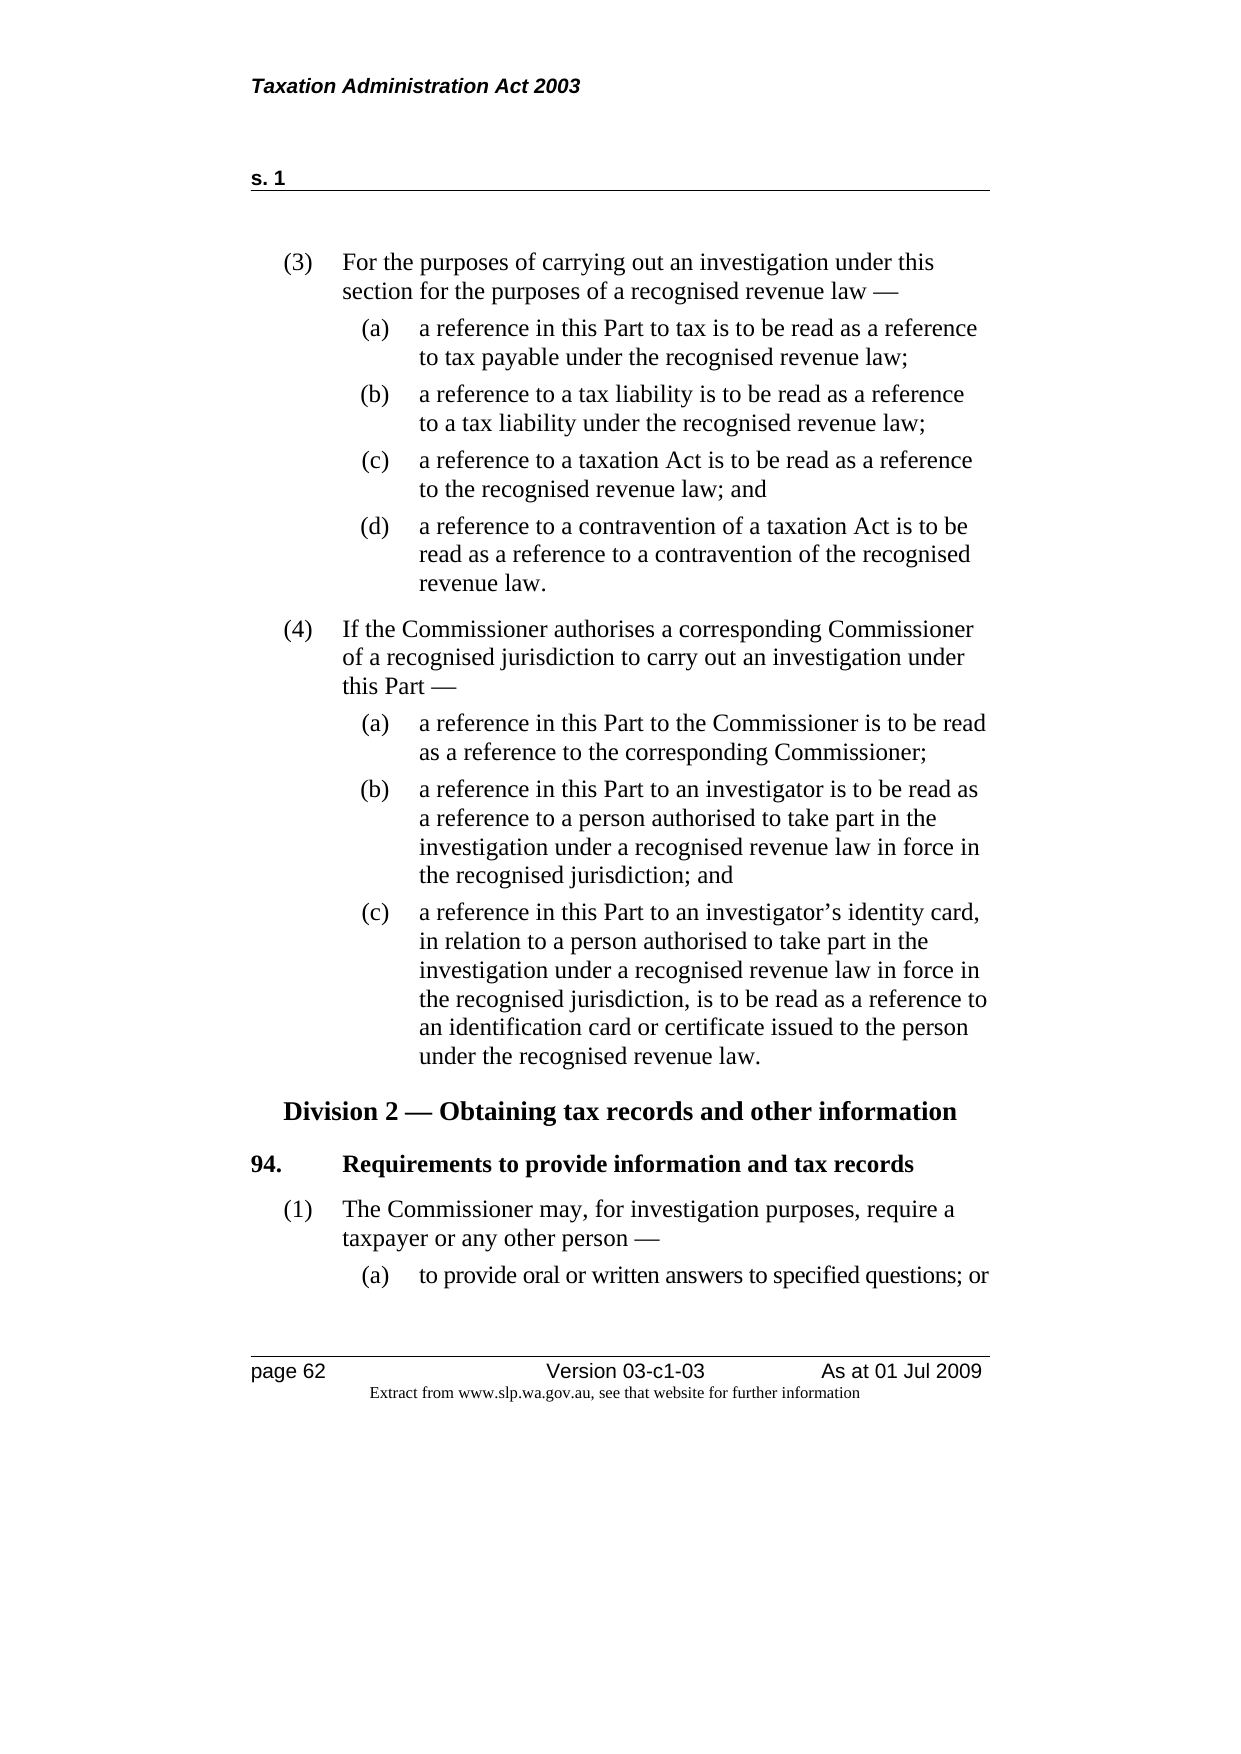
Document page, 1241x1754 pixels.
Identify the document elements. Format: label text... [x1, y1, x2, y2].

text (b) a reference in this Part to an investigator is to be read as a reference to a person authorised to take part in the investigation under a recognised revenue law in force in the recognised jurisdiction; and [251, 774, 990, 889]
text (c) a reference in this Part to an investigator’s identity card, in relation to a person authorised to take part in the investigation under a recognised revenue law in force in the recognised jurisdiction, is to be read as a reference to an identification card or certificate issued to the person under the recognised revenue law. [251, 897, 990, 1070]
text (4) If the Commissioner authorises a corresponding Commissioner of a recognised jurisdiction to carry out an investigation under this Part — [251, 614, 990, 700]
text (3) For the purposes of carrying out an investigation under this section for the purposes of a recognised revenue law — [251, 247, 990, 305]
subtitle 94. Requirements to provide information and tax records [251, 1149, 990, 1178]
text (d) a reference to a contravention of a taxation Act is to be read as a reference to a contravention of the recognised revenue law. [251, 511, 990, 597]
text (c) a reference to a taxation Act is to be read as a reference to the recognised revenue law; and [251, 445, 990, 502]
text (a) a reference in this Part to the Commissioner is to be read as a reference to the corresponding Commissioner; [251, 708, 990, 766]
subtitle Division 2 — Obtaining tax records and other information [251, 1095, 990, 1126]
text (a) to provide oral or written answers to specified questions; or [251, 1260, 990, 1289]
text (a) a reference in this Part to tax is to be read as a reference to tax payable under the recognised revenue law; [251, 313, 990, 371]
text (1) The Commissioner may, for investigation purposes, require a taxpayer or any other person — [251, 1194, 990, 1252]
text (b) a reference to a tax liability is to be read as a reference to a tax liability under the recognised revenue law; [251, 379, 990, 437]
